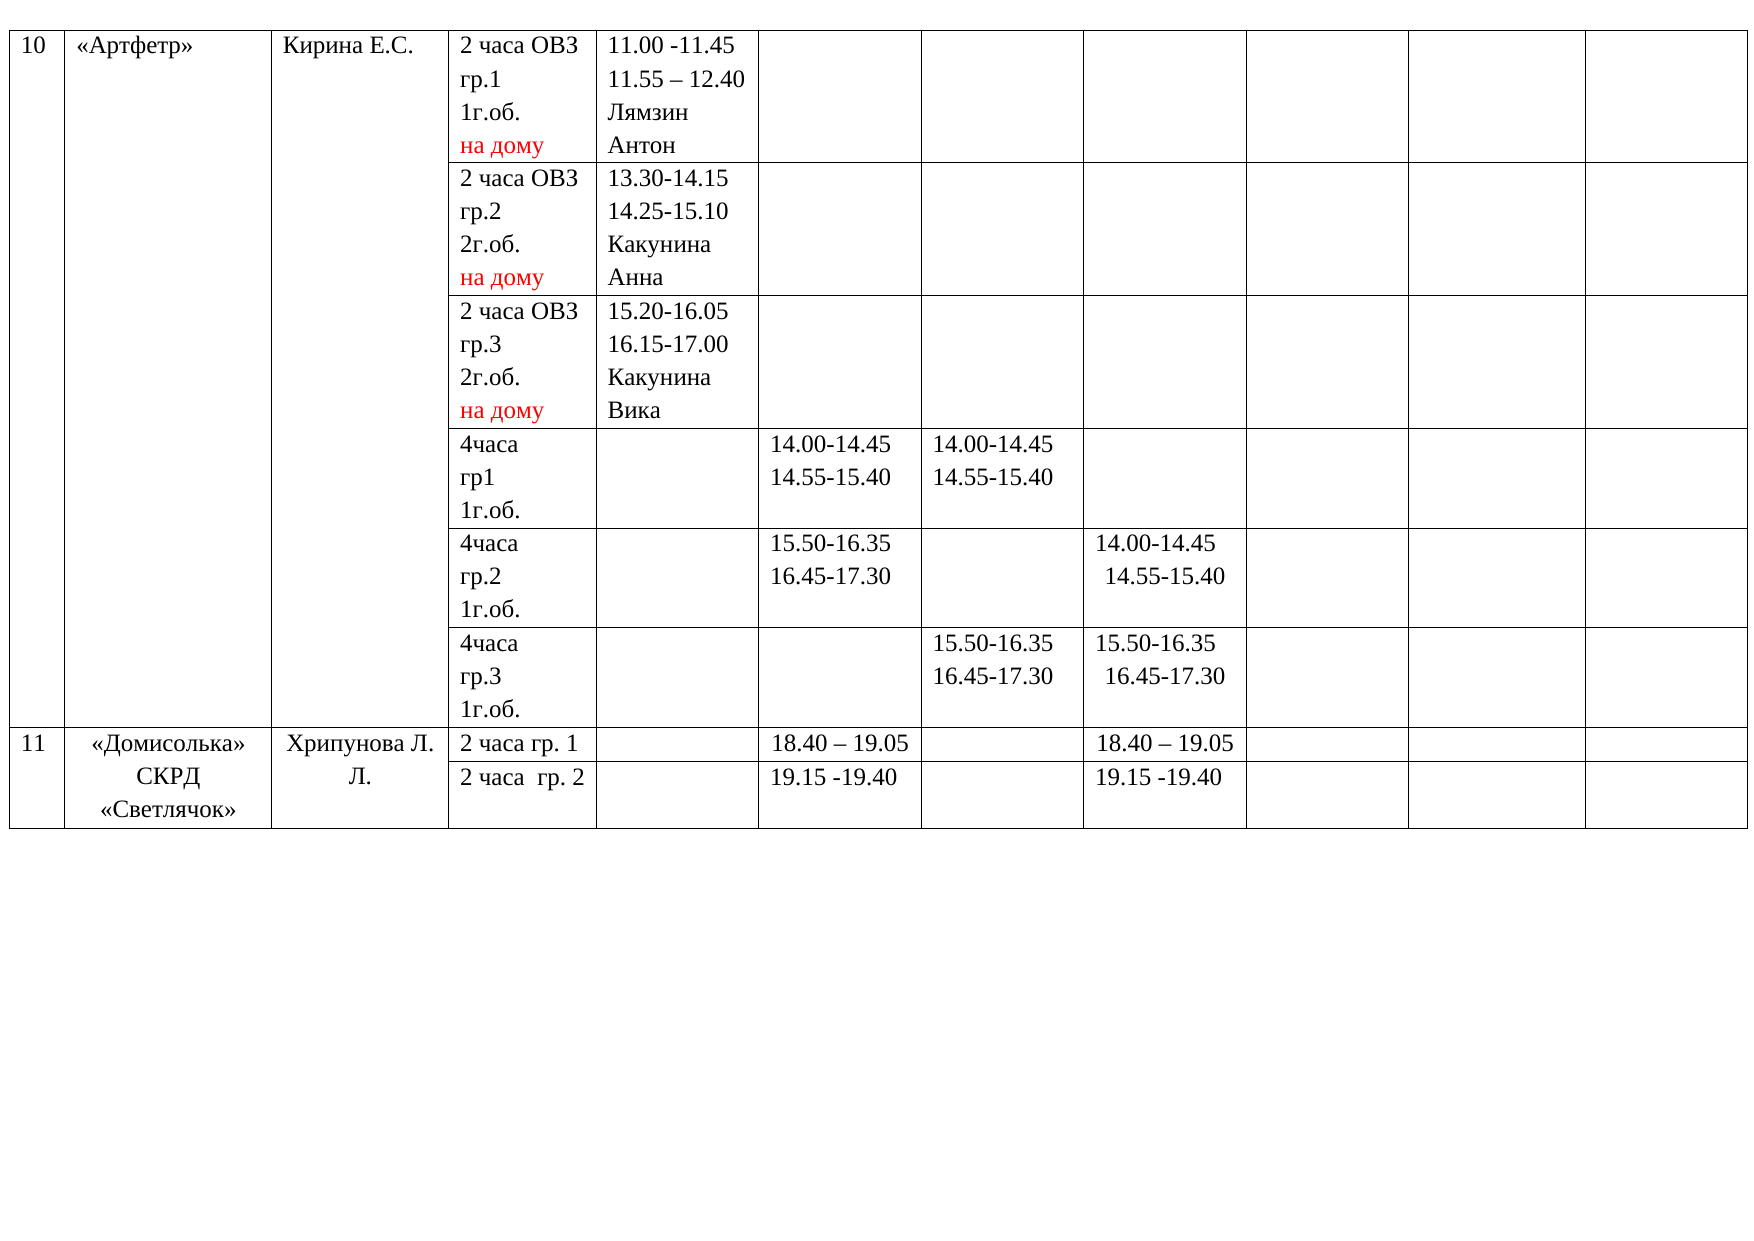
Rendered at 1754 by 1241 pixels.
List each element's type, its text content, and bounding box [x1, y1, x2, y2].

table_cell [922, 728, 1083, 761]
table_cell 18.40 – 19.05 [1084, 728, 1246, 761]
table_cell [1409, 429, 1585, 527]
table_cell [759, 296, 921, 428]
table_cell [597, 529, 758, 627]
table_cell «Домисолька» СКРД «Светлячок» [65, 728, 271, 828]
table_cell [922, 163, 1083, 295]
table_cell 15.50-16.35 16.45-17.30 [922, 628, 1083, 727]
table_cell [1409, 296, 1585, 428]
table_cell [1247, 762, 1408, 828]
table_cell [922, 762, 1083, 828]
table_cell [759, 31, 921, 162]
table_cell Кирина Е.С. [272, 31, 448, 727]
table_cell [922, 31, 1083, 162]
table_cell [1247, 296, 1408, 428]
table_cell [1409, 628, 1585, 727]
table_cell [1084, 31, 1246, 162]
table_cell [1247, 529, 1408, 627]
table_cell [1586, 31, 1747, 162]
table_cell [597, 429, 758, 527]
table_cell 2 часа ОВЗ гр.3 2г.об. на дому [449, 296, 596, 428]
table_cell 15.20-16.05 16.15-17.00 Какунина Вика [597, 296, 758, 428]
table_cell [597, 628, 758, 727]
table_cell 15.50-16.35 16.45-17.30 [1084, 628, 1246, 727]
table_cell [1586, 163, 1747, 295]
table_cell 2 часа ОВЗ гр.1 1г.об. на дому [449, 31, 596, 162]
table_cell [1586, 296, 1747, 428]
table_cell 2 часа ОВЗ гр.2 2г.об. на дому [449, 163, 596, 295]
table_cell [1084, 429, 1246, 527]
table_cell [1586, 529, 1747, 627]
table_cell 4часа гр.2 1г.об. [449, 529, 596, 627]
table_cell 2 часа гр. 1 [449, 728, 596, 761]
table_cell 19.15 -19.40 [1084, 762, 1246, 828]
table_cell [1586, 628, 1747, 727]
table_cell [922, 296, 1083, 428]
table_cell Хрипунова Л. Л. [272, 728, 448, 828]
table_cell [1247, 429, 1408, 527]
table_cell 10 [10, 31, 64, 727]
table_cell [1247, 31, 1408, 162]
table_cell [1247, 728, 1408, 761]
table_cell 14.00-14.45 14.55-15.40 [1084, 529, 1246, 627]
table_cell 11 [10, 728, 64, 828]
table_cell [1586, 429, 1747, 527]
table_cell 13.30-14.15 14.25-15.10 Какунина Анна [597, 163, 758, 295]
table_cell 15.50-16.35 16.45-17.30 [759, 529, 921, 627]
table_cell [1247, 163, 1408, 295]
table_cell [759, 628, 921, 727]
table_cell [1409, 728, 1585, 761]
table_cell 18.40 – 19.05 [759, 728, 921, 761]
table_cell [1586, 728, 1747, 761]
table_cell [1409, 529, 1585, 627]
table_cell 14.00-14.45 14.55-15.40 [759, 429, 921, 527]
table_cell [759, 163, 921, 295]
table_cell [597, 728, 758, 761]
table_cell «Артфетр» [65, 31, 271, 727]
table_cell [1084, 163, 1246, 295]
table_cell 14.00-14.45 14.55-15.40 [922, 429, 1083, 527]
table_cell [1084, 296, 1246, 428]
table_cell [597, 762, 758, 828]
table_cell [1409, 163, 1585, 295]
table_cell [1586, 762, 1747, 828]
table_cell 4часа гр.3 1г.об. [449, 628, 596, 727]
table_cell [1247, 628, 1408, 727]
table_cell 11.00 -11.45 11.55 – 12.40 Лямзин Антон [597, 31, 758, 162]
table_cell [922, 529, 1083, 627]
table_cell [1409, 762, 1585, 828]
table_cell 19.15 -19.40 [759, 762, 921, 828]
table_cell [1409, 31, 1585, 162]
table_cell 2 часа гр. 2 [449, 762, 596, 828]
table_cell 4часа гр1 1г.об. [449, 429, 596, 527]
